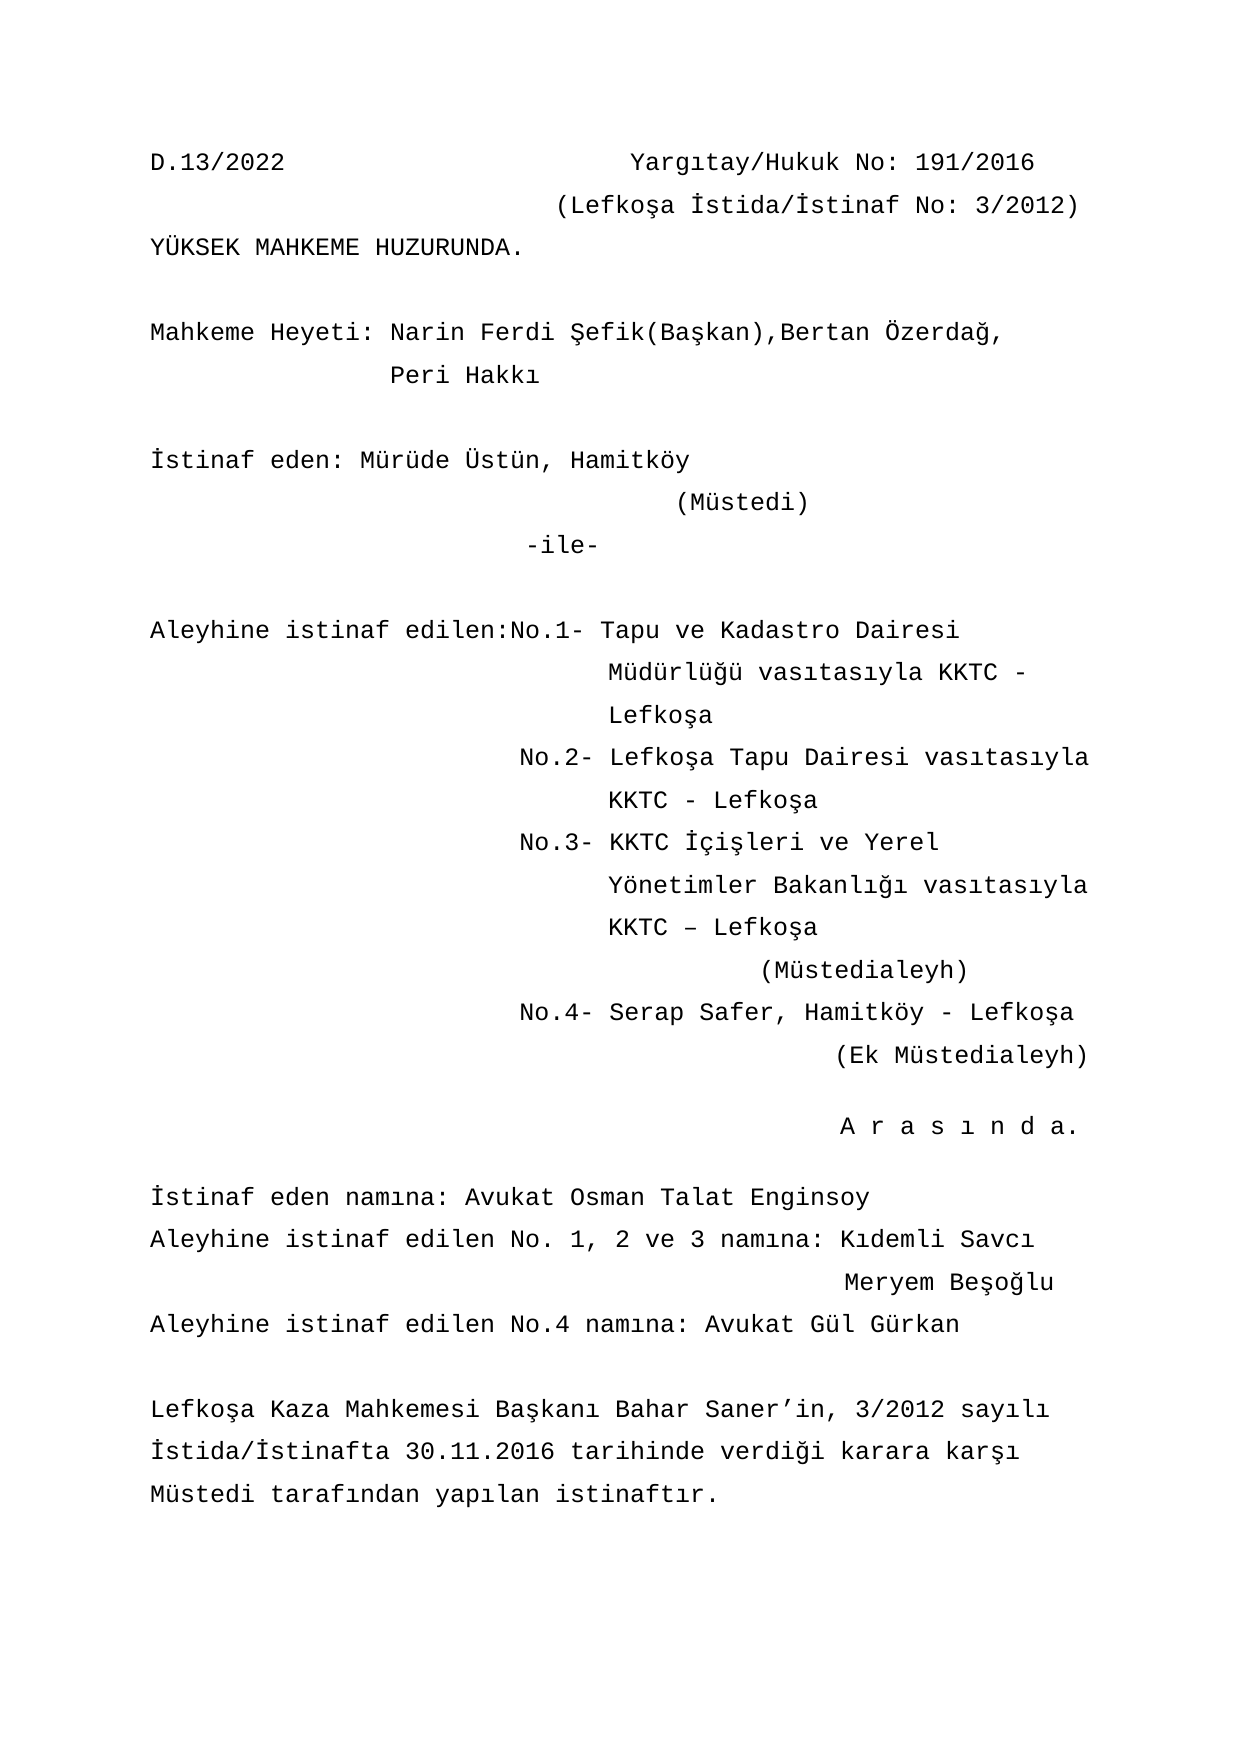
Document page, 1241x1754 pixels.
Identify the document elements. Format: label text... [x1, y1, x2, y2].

text Aleyhine istinaf edilen No.4 namına: Avukat Gül Gürkan [150, 1312, 1090, 1340]
text D.13/2022 Yargıtay/Hukuk No: 191/2016 [150, 150, 1090, 178]
text Lefkoşa Kaza Mahkemesi Başkanı Bahar Saner’in, 3/2012 sayılı İstida/İstinafta 30.11.2016 tarihinde verdiği karara karşı Müstedi tarafından yapılan istinaftır. [150, 1396, 1090, 1509]
text No.2- Lefkoşa Tapu Dairesi vasıtasıyla KKTC - Lefkoşa [519, 745, 1090, 816]
text (Ek Müstedialeyh) [519, 1042, 1090, 1071]
text Mahkeme Heyeti: Narin Ferdi Şefik(Başkan),Bertan Özerdağ, [150, 320, 1090, 348]
text No.4- Serap Safer, Hamitköy - Lefkoşa [519, 1000, 1090, 1028]
text No.3- KKTC İçişleri ve Yerel Yönetimler Bakanlığı vasıtasıyla KKTC – Lefkoşa [519, 830, 1090, 943]
text -ile- [150, 532, 1090, 561]
text Aleyhine istinaf edilen:No.1- Tapu ve Kadastro Dairesi Müdürlüğü vasıtasıyla KKTC -Lefkoşa [150, 617, 1090, 731]
text Aleyhine istinaf edilen No. 1, 2 ve 3 namına: Kıdemli Savcı Meryem Beşoğlu [150, 1227, 1090, 1297]
text İstinaf eden: Mürüde Üstün, Hamitköy [150, 447, 1090, 476]
text (Müstedi) [150, 490, 1090, 518]
text (Lefkoşa İstida/İstinaf No: 3/2012) [150, 192, 1090, 221]
text İstinaf eden namına: Avukat Osman Talat Enginsoy [150, 1184, 1090, 1212]
text (Müstedialeyh) [519, 957, 1090, 986]
text Peri Hakkı [150, 362, 1090, 391]
text YÜKSEK MAHKEME HUZURUNDA. [150, 235, 1090, 263]
text A r a s ı n d a. [150, 1113, 1090, 1142]
